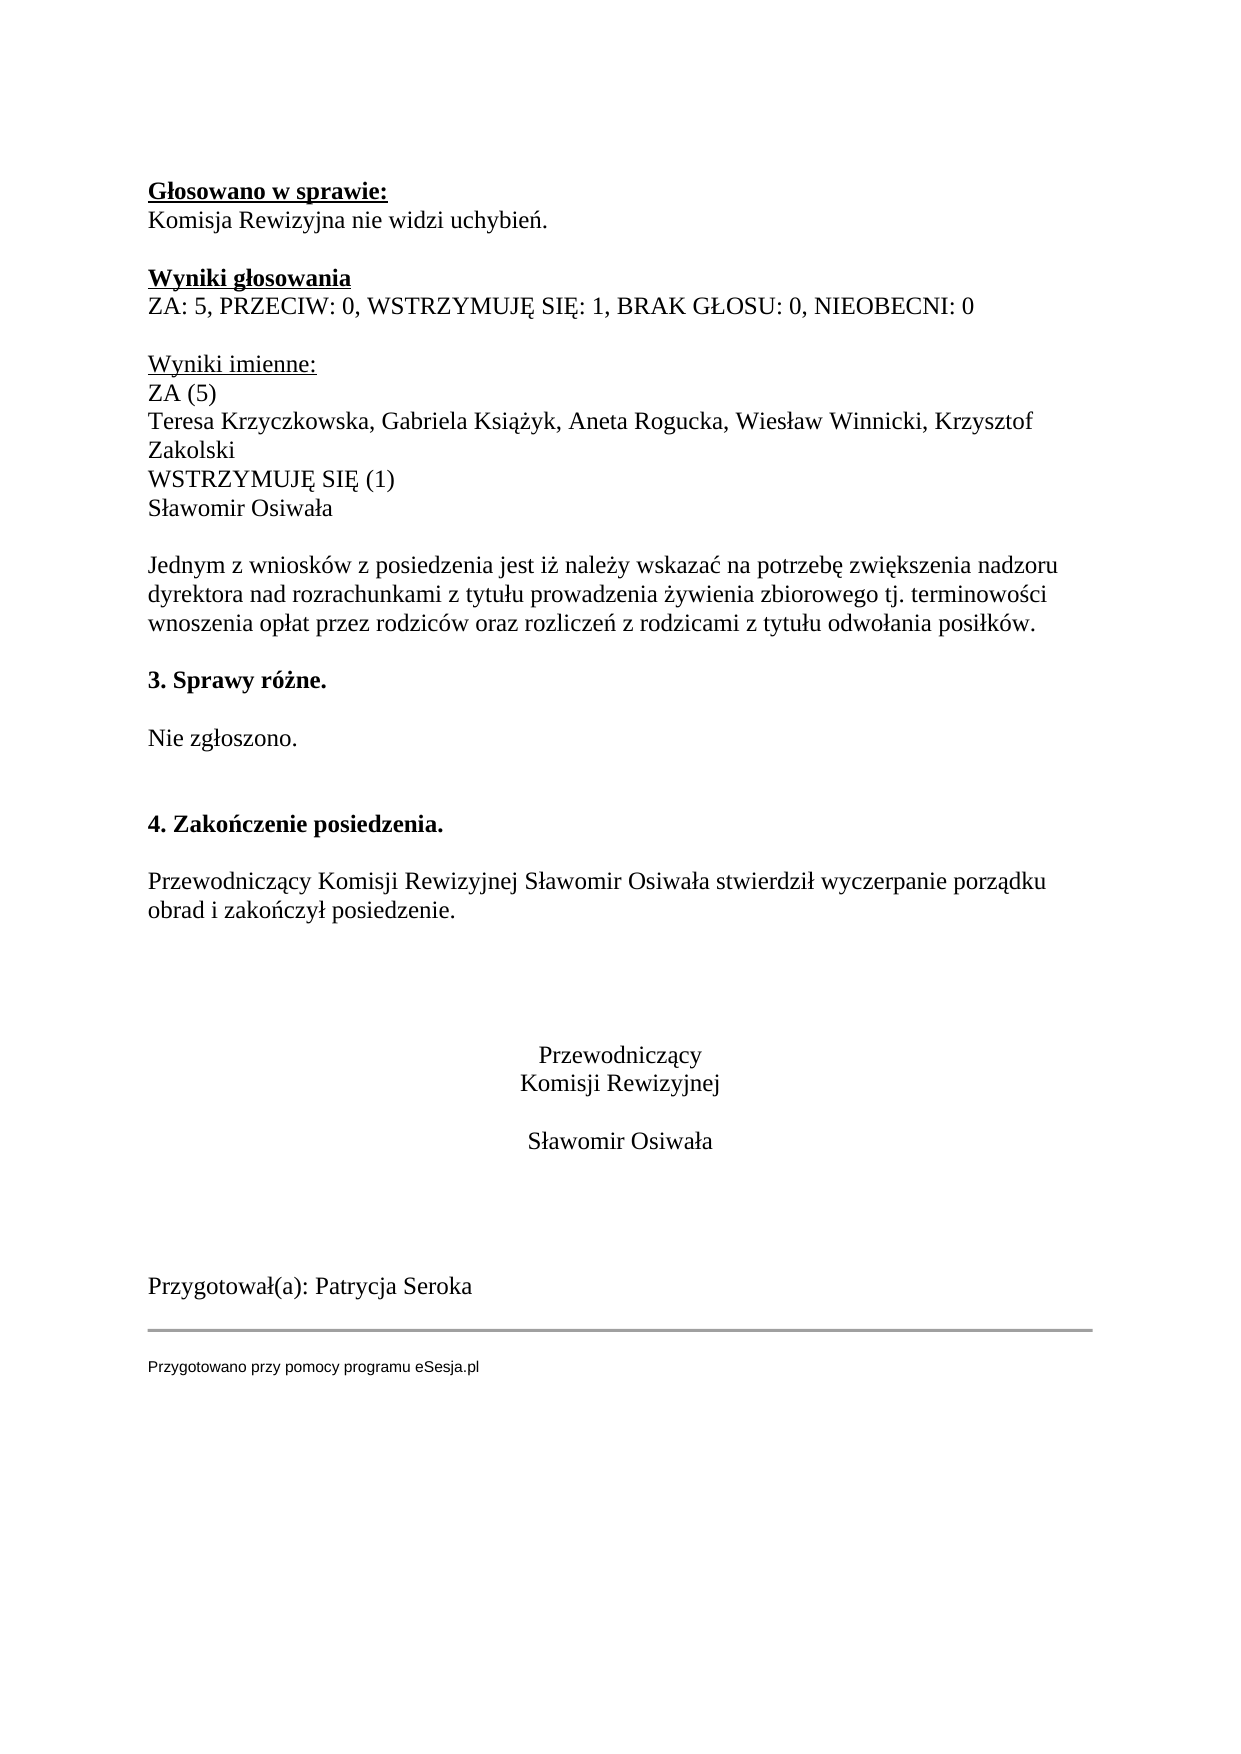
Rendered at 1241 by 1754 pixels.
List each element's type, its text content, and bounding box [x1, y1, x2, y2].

text Przygotowano przy pomocy programu eSesja.pl [148, 1358, 1093, 1376]
text Głosowano w sprawie: Komisja Rewizyjna nie widzi uchybień. Wyniki głosowania ZA: 5, PRZECIW: 0, WSTRZYMUJĘ SIĘ: 1, BRAK GŁOSU: 0, NIEOBECNI: 0 Wyniki imienne: ZA (5) Teresa Krzyczkowska, Gabriela Książyk, Aneta Rogucka, Wiesław Winnicki, Krzysztof Zakolski WSTRZYMUJĘ SIĘ (1) Sławomir Osiwała Jednym z wniosków z posiedzenia jest iż należy wskazać na potrzebę zwiększenia nadzoru dyrektora nad rozrachunkami z tytułu prowadzenia żywienia zbiorowego tj. terminowości wnoszenia opłat przez rodziców oraz rozliczeń z rodzicami z tytułu odwołania posiłków. [148, 176, 1093, 636]
text Sławomir Osiwała [148, 1126, 1093, 1155]
text 3. Sprawy różne. Nie zgłoszono. 4. Zakończenie posiedzenia. Przewodniczący Komisji Rewizyjnej Sławomir Osiwała stwierdził wyczerpanie porządku obrad i zakończył posiedzenie. [148, 636, 1093, 953]
text Przewodniczący Komisji Rewizyjnej [148, 1040, 1093, 1097]
text Przygotował(a): Patrycja Seroka [148, 1242, 1093, 1300]
